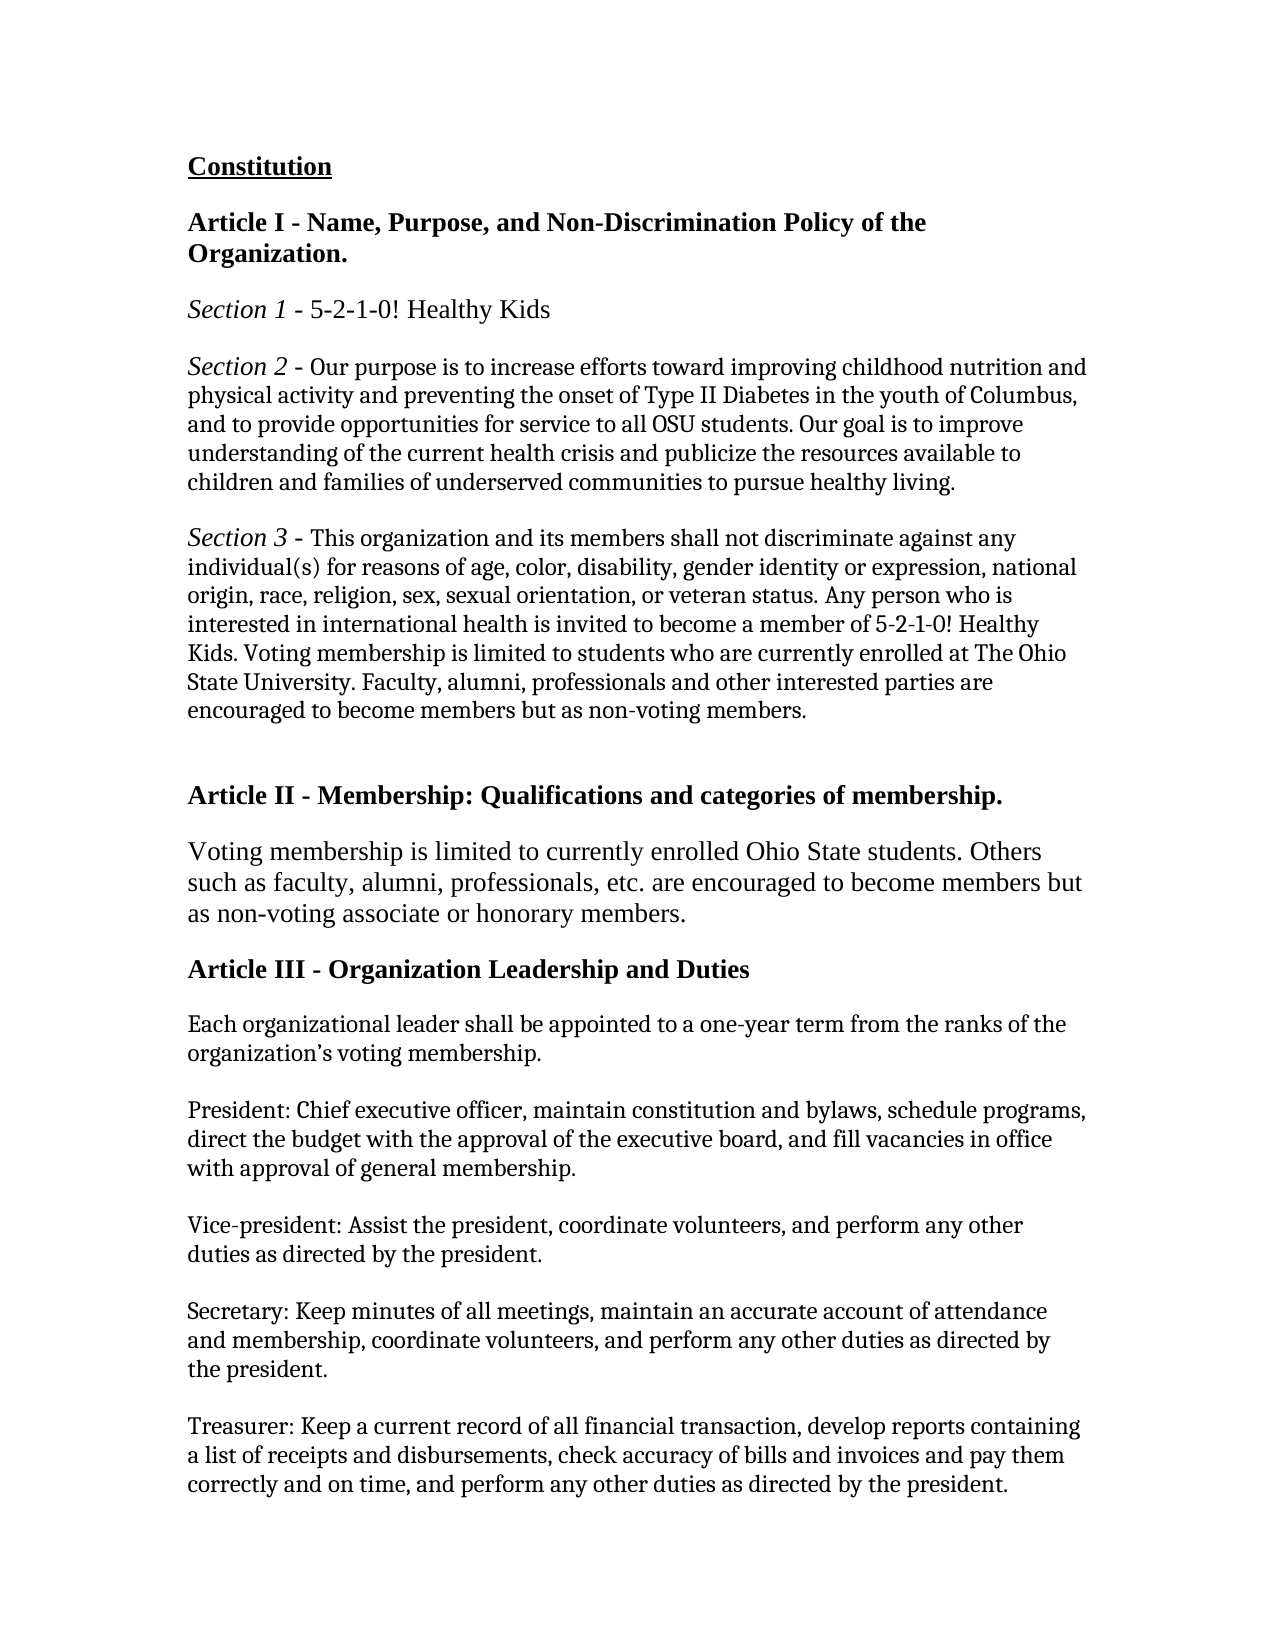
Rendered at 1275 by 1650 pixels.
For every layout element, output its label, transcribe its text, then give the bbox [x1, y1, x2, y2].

text Section 2 - Our purpose is to increase efforts toward improving childhood nutrition and physical activity and preventing the onset of Type II Diabetes in the youth of Columbus, and to provide opportunities for service to all OSU students. Our goal is to improve understanding of the current health crisis and publicize the resources available to children and families of underserved communities to pursue healthy living. [187, 349, 1087, 496]
text Vice-president: Assist the president, coordinate volunteers, and perform any other duties as directed by the president. [187, 1211, 1087, 1268]
text Section 3 - This organization and its members shall not discriminate against any individual(s) for reasons of age, color, disability, gender identity or expression, national origin, race, religion, sex, sexual orientation, or veteran status. Any person who is interested in international health is invited to become a member of 5-2-1-0! Healthy Kids. Voting membership is limited to students who are currently enrolled at The Ohio State University. Faculty, alumni, professionals and other interested parties are encouraged to become members but as non-voting members. [187, 521, 1087, 725]
text Each organizational leader shall be appointed to a one-year term from the ranks of the organization’s voting membership. [187, 1010, 1087, 1067]
text Secretary: Keep minutes of all meetings, maintain an accurate account of attendance and membership, coordinate volunteers, and perform any other duties as directed by the president. [187, 1297, 1087, 1383]
text Section 1 - 5-2-1-0! Healthy Kids [187, 293, 1087, 324]
text Article II - Membership: Qualifications and categories of membership. [187, 779, 1087, 810]
text Article I - Name, Purpose, and Non-Discrimination Policy of the Organization. [187, 206, 1087, 268]
text Article III - Organization Leadership and Duties [187, 953, 1087, 985]
text Constitution [187, 150, 1087, 181]
text Voting membership is limited to currently enrolled Ohio State students. Others such as faculty, alumni, professionals, etc. are encouraged to become members but as non-voting associate or honorary members. [187, 835, 1087, 928]
text Treasurer: Keep a current record of all financial transaction, develop reports containing a list of receipts and disbursements, check accuracy of bills and invoices and pay them correctly and on time, and perform any other duties as directed by the president. [187, 1412, 1087, 1498]
text President: Chief executive officer, maintain constitution and bylaws, schedule programs, direct the budget with the approval of the executive board, and fill vacancies in office with approval of general membership. [187, 1096, 1087, 1182]
